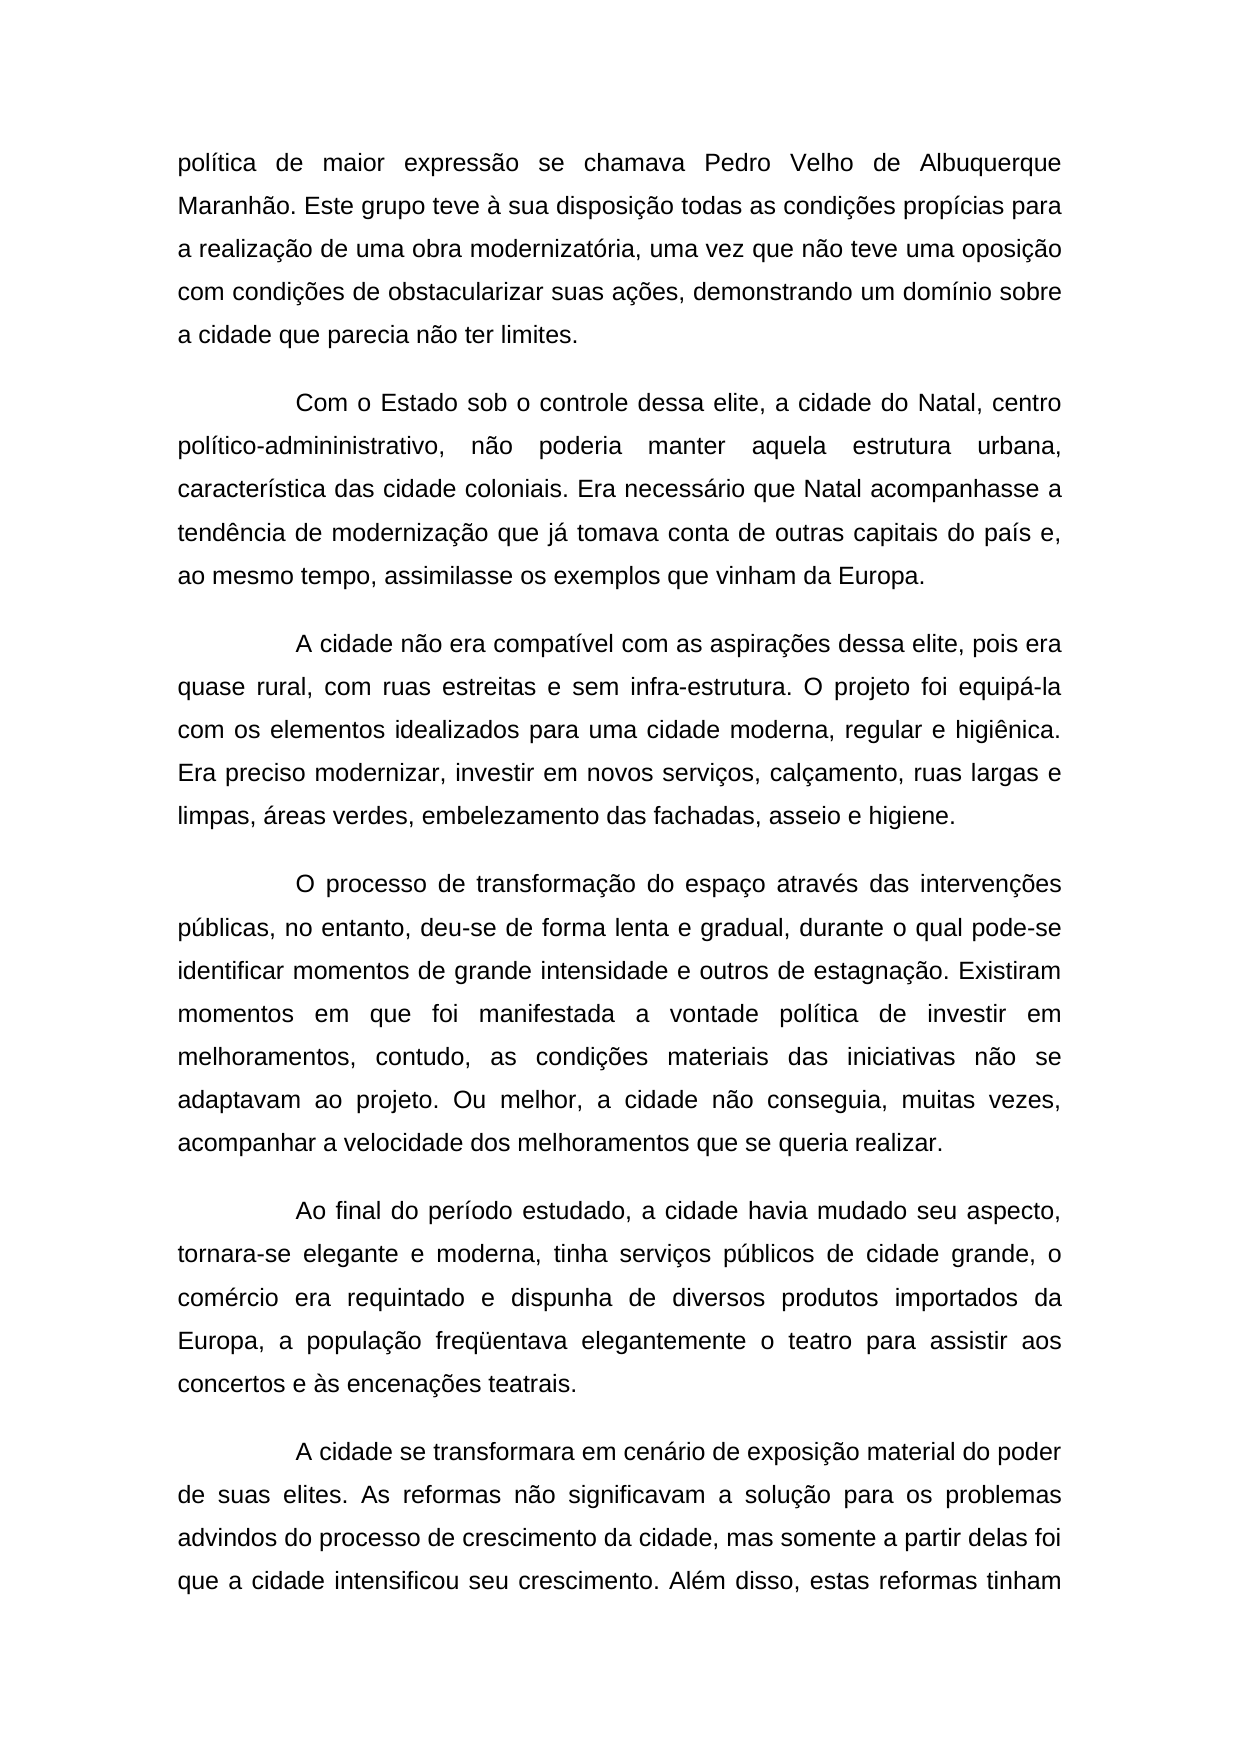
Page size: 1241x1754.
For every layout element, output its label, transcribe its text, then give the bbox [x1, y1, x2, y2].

text Ao final do período estudado, a cidade havia mudado seu aspecto, tornara-se elegante e moderna, tinha serviços públicos de cidade grande, o comércio era requintado e dispunha de diversos produtos importados da Europa, a população freqüentava elegantemente o teatro para assistir aos concertos e às encenações teatrais. [177, 1196, 1063, 1398]
text Com o Estado sob o controle dessa elite, a cidade do Natal, centro político-admininistrativo, não poderia manter aquela estrutura urbana, característica das cidade coloniais. Era necessário que Natal acompanhasse a tendência de modernização que já tomava conta de outras capitais do país e, ao mesmo tempo, assimilasse os exemplos que vinham da Europa. [177, 388, 1063, 589]
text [177, 1437, 1063, 1595]
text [177, 148, 1063, 349]
text O processo de transformação do espaço através das intervenções públicas, no entanto, deu-se de forma lenta e gradual, durante o qual pode-se identificar momentos de grande intensidade e outros de estagnação. Existiram momentos em que foi manifestada a vontade política de investir em melhoramentos, contudo, as condições materiais das iniciativas não se adaptavam ao projeto. Ou melhor, a cidade não conseguia, muitas vezes, acompanhar a velocidade dos melhoramentos que se queria realizar. [177, 869, 1063, 1157]
text A cidade não era compatível com as aspirações dessa elite, pois era quase rural, com ruas estreitas e sem infra-estrutura. O projeto foi equipá-la com os elementos idealizados para uma cidade moderna, regular e higiênica. Era preciso modernizar, investir em novos serviços, calçamento, ruas largas e limpas, áreas verdes, embelezamento das fachadas, asseio e higiene. [177, 629, 1063, 830]
